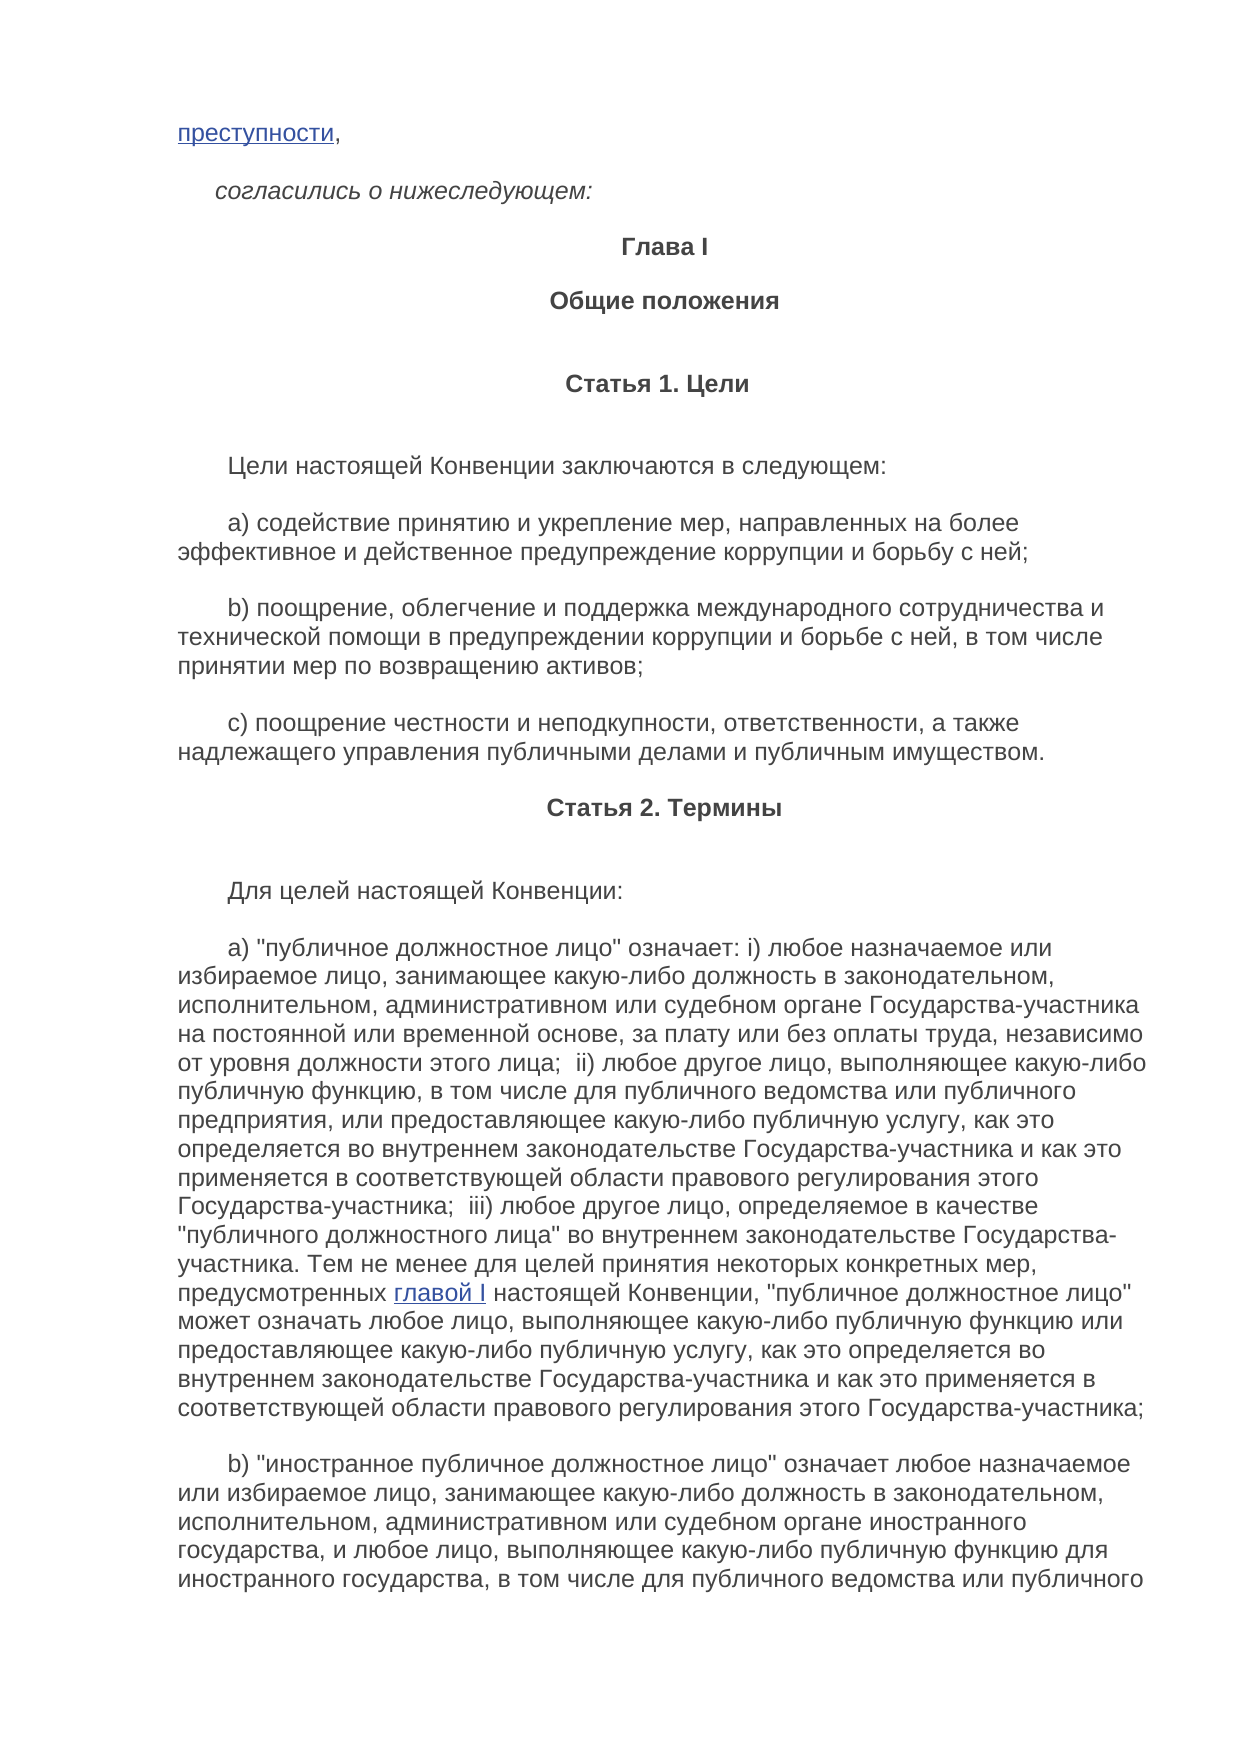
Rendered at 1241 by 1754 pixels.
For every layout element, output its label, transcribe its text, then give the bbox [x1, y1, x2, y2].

text a) содействие принятию и укрепление мер, направленных на более эффективное и действенное предупреждение коррупции и борьбу с ней; [177, 508, 1152, 593]
text a) "публичное должностное лицо" означает: i) любое назначаемое или избираемое лицо, занимающее какую-либо должность в законодательном, исполнительном, административном или судебном органе Государства-участника на постоянной или временной основе, за плату или без оплаты труда, независимо от уровня должности этого лица; ii) любое другое лицо, выполняющее какую-либо публичную функцию, в том числе для публичного ведомства или публичного предприятия, или предоставляющее какую-либо публичную услугу, как это определяется во внутреннем законодательстве Государства-участника и как это применяется в соответствующей области правового регулирования этого Государства-участника; iii) любое другое лицо, определяемое в качестве "публичного должностного лица" во внутреннем законодательстве Государства-участника. Тем не менее для целей принятия некоторых конкретных мер, предусмотренных главой I настоящей Конвенции, "публичное должностное лицо" может означать любое лицо, выполняющее какую-либо публичную функцию или предоставляющее какую-либо публичную услугу, как это определяется во внутреннем законодательстве Государства-участника и как это применяется в соответствующей области правового регулирования этого Государства-участника; [177, 932, 1152, 1449]
text Статья 1. Цели [177, 369, 1152, 397]
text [177, 118, 1152, 232]
text Цели настоящей Конвенции заключаются в следующем: [177, 451, 1152, 508]
text Для целей настоящей Конвенции: [177, 876, 1152, 932]
text b) поощрение, облегчение и поддержка международного сотрудничества и технической помощи в предупреждении коррупции и борьбе с ней, в том числе принятии мер по возвращению активов; [177, 593, 1152, 708]
text Общие положения [177, 286, 1152, 315]
text c) поощрение честности и неподкупности, ответственности, а также надлежащего управления публичными делами и публичным имуществом. [177, 708, 1152, 793]
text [177, 1449, 1152, 1593]
text Глава I [177, 232, 1152, 261]
text Статья 2. Термины [177, 793, 1152, 822]
